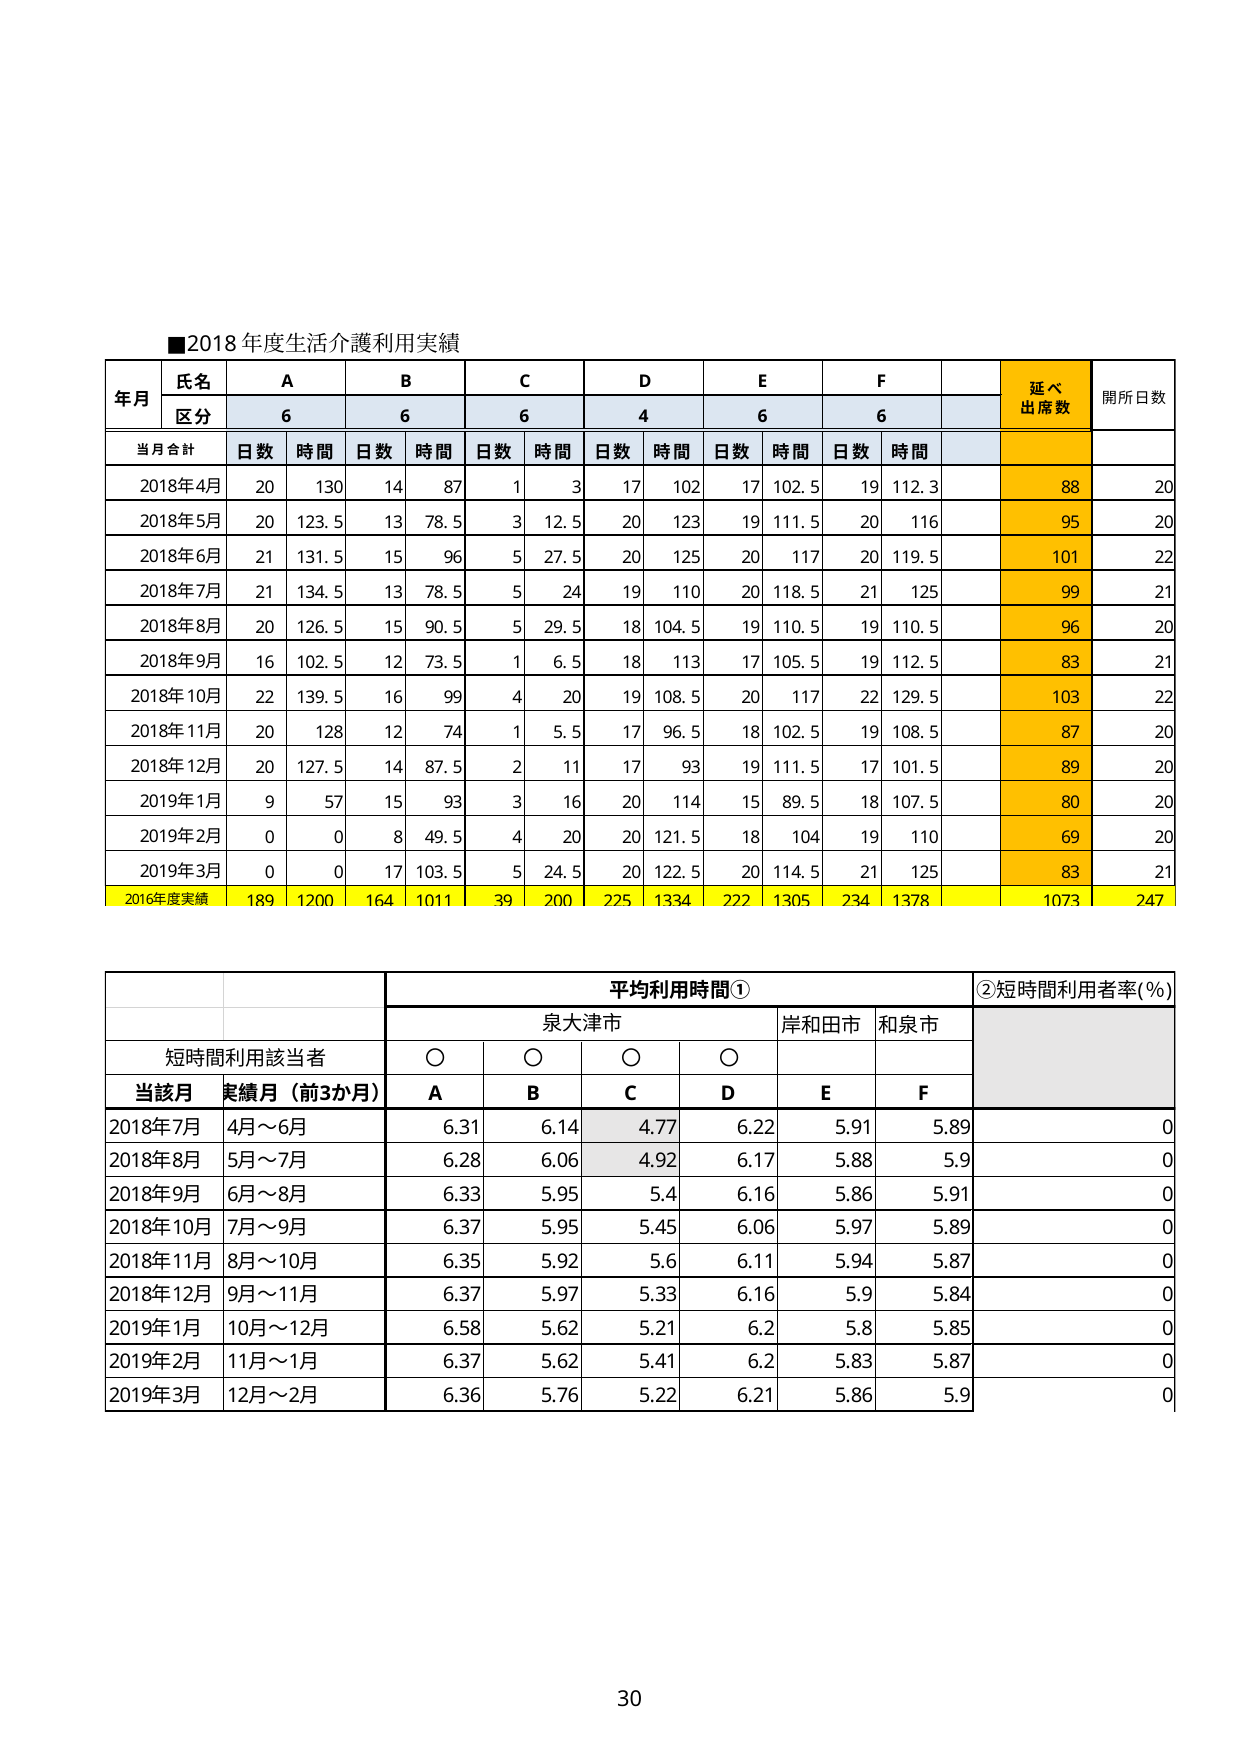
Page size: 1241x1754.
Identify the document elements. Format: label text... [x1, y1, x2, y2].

text ■2018年度生活介護利用実績 [166, 323, 1092, 359]
